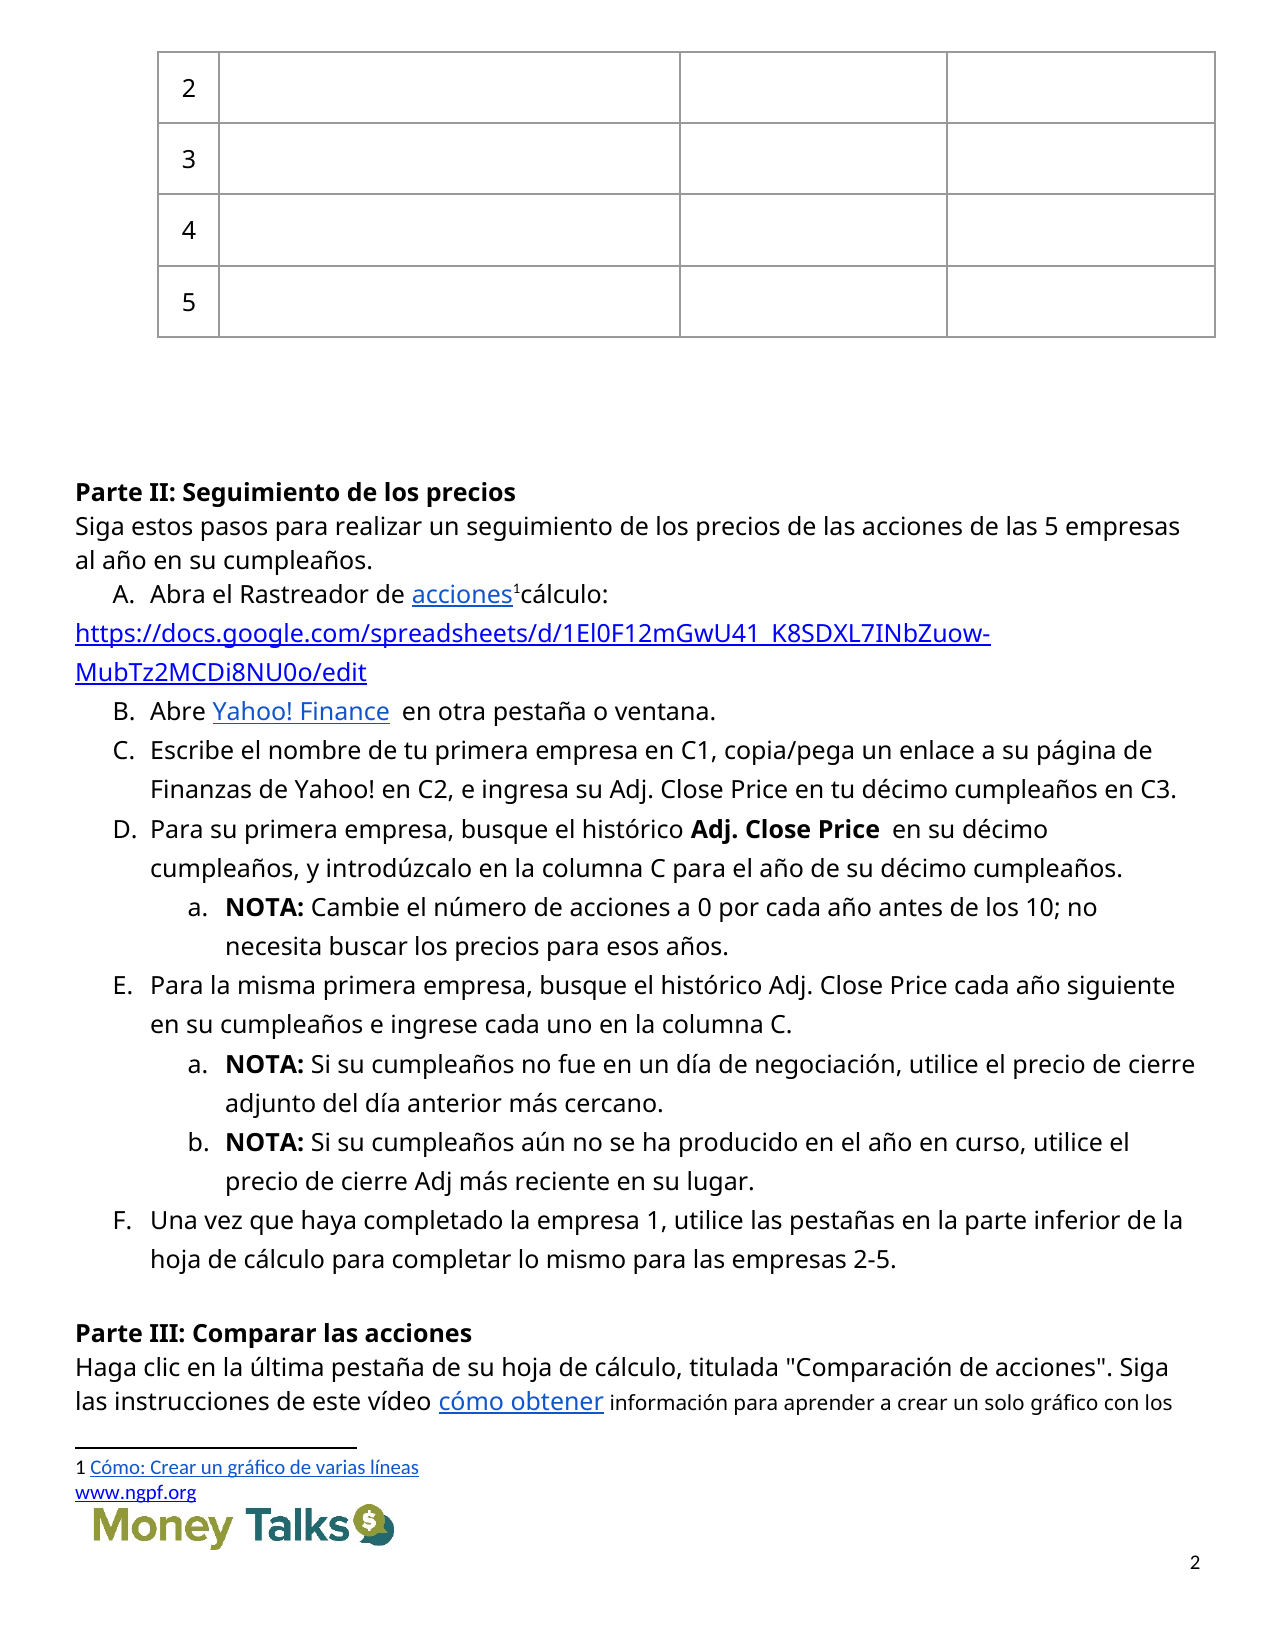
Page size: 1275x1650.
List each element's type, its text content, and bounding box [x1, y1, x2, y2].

list NOTA: Cambie el número de acciones a 0 por cada año antes de los 10; no necesita buscar los precios para esos años. [187, 890, 1200, 963]
text Parte II: Seguimiento de los precios [75, 474, 1200, 508]
text Parte III: Comparar las acciones [75, 1315, 1200, 1349]
table_cell [681, 124, 946, 193]
table_cell 4 [159, 195, 218, 264]
table_cell [948, 195, 1214, 264]
table_cell [948, 124, 1214, 193]
list NOTA: Si su cumpleaños no fue en un día de negociación, utilice el precio de cierre adjunto del día anterior más cercano. [187, 1046, 1200, 1119]
text Siga estos pasos para realizar un seguimiento de los precios de las acciones de las 5 empresas al año en su cumpleaños. [75, 508, 1200, 576]
list Para la misma primera empresa, busque el histórico Adj. Close Price cada año siguiente en su cumpleaños e ingrese cada uno en la columna C. [112, 968, 1200, 1041]
table_cell [681, 195, 946, 264]
list Una vez que haya completado la empresa 1, utilice las pestañas en la parte inferior de la hoja de cálculo para completar lo mismo para las empresas 2-5. [112, 1203, 1200, 1276]
table_cell [220, 267, 679, 336]
table_cell 3 [159, 124, 218, 193]
table_cell 5 [159, 267, 218, 336]
table_cell [220, 53, 679, 122]
table_cell 2 [159, 53, 218, 122]
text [75, 1349, 1200, 1418]
table_cell [948, 267, 1214, 336]
list Para su primera empresa, busque el histórico Adj. Close Price en su décimo cumpleaños, y introdúzcalo en la columna C para el año de su décimo cumpleaños. [112, 811, 1200, 884]
list Abre Yahoo! Finance en otra pestaña o ventana. [112, 694, 1200, 728]
table_cell [681, 53, 946, 122]
list Escribe el nombre de tu primera empresa en C1, copia/pega un enlace a su página de Finanzas de Yahoo! en C2, e ingresa su Adj. Close Price en tu décimo cumpleaños en C3. [112, 733, 1200, 806]
text https://docs.google.com/spreadsheets/d/1El0F12mGwU41_K8SDXL7INbZuow-MubTz2MCDi8NU0o/edit [75, 616, 1200, 689]
list Abra el Rastreador de accionescálculo: [112, 576, 1200, 610]
list NOTA: Si su cumpleaños aún no se ha producido en el año en curso, utilice el precio de cierre Adj más reciente en su lugar. [187, 1125, 1200, 1198]
table_cell [948, 53, 1214, 122]
table_cell [681, 267, 946, 336]
table_cell [220, 195, 679, 264]
table_cell [220, 124, 679, 193]
